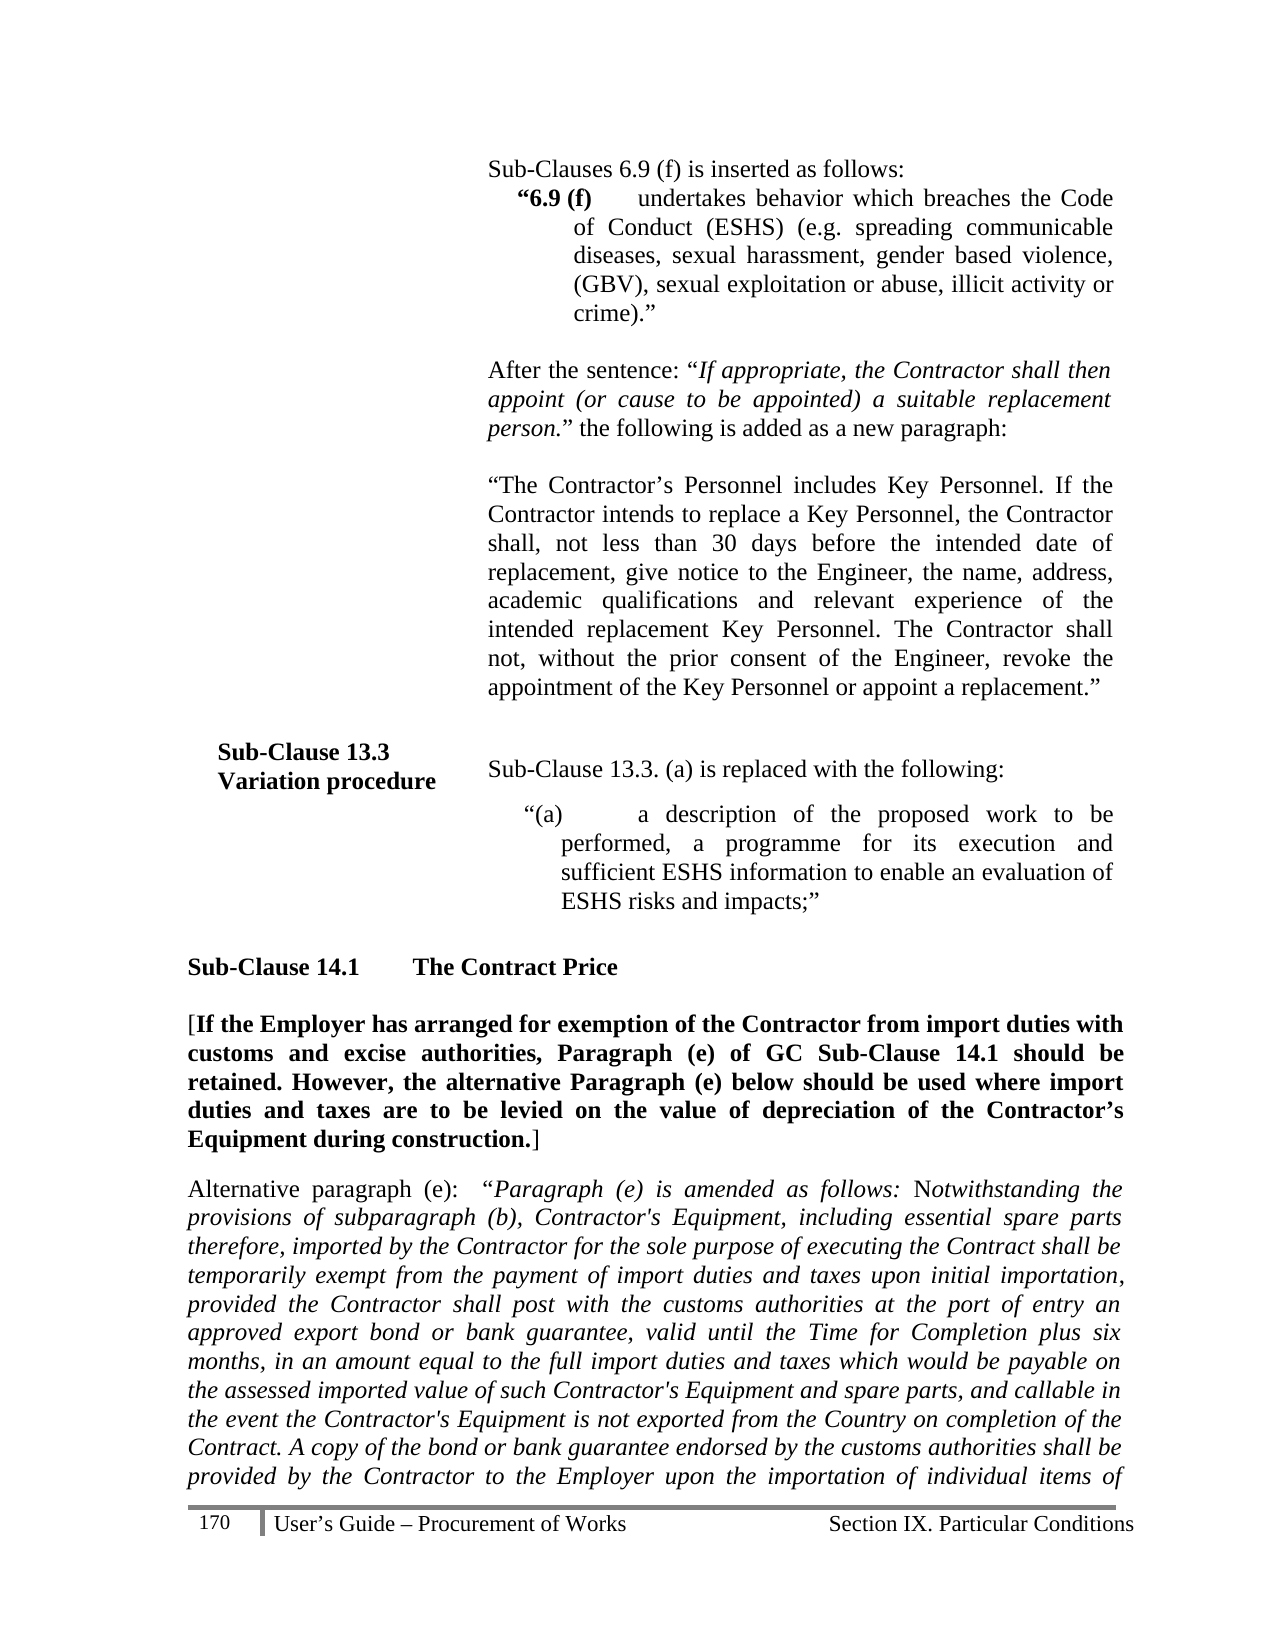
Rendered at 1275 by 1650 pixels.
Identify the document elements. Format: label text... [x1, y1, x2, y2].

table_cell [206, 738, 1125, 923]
text Sub-Clause 14.1 The Contract Price [187, 952, 1125, 980]
text [If the Employer has arranged for exemption of the Contractor from import duties with customs and excise authorities, Paragraph (e) of GC Sub-Clause 14.1 should be retained. However, the alternative Paragraph (e) below should be used where import duties and taxes are to be levied on the value of depreciation of the Contractor’s Equipment during construction.] [187, 1009, 1125, 1153]
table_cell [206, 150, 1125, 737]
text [187, 1174, 1125, 1490]
